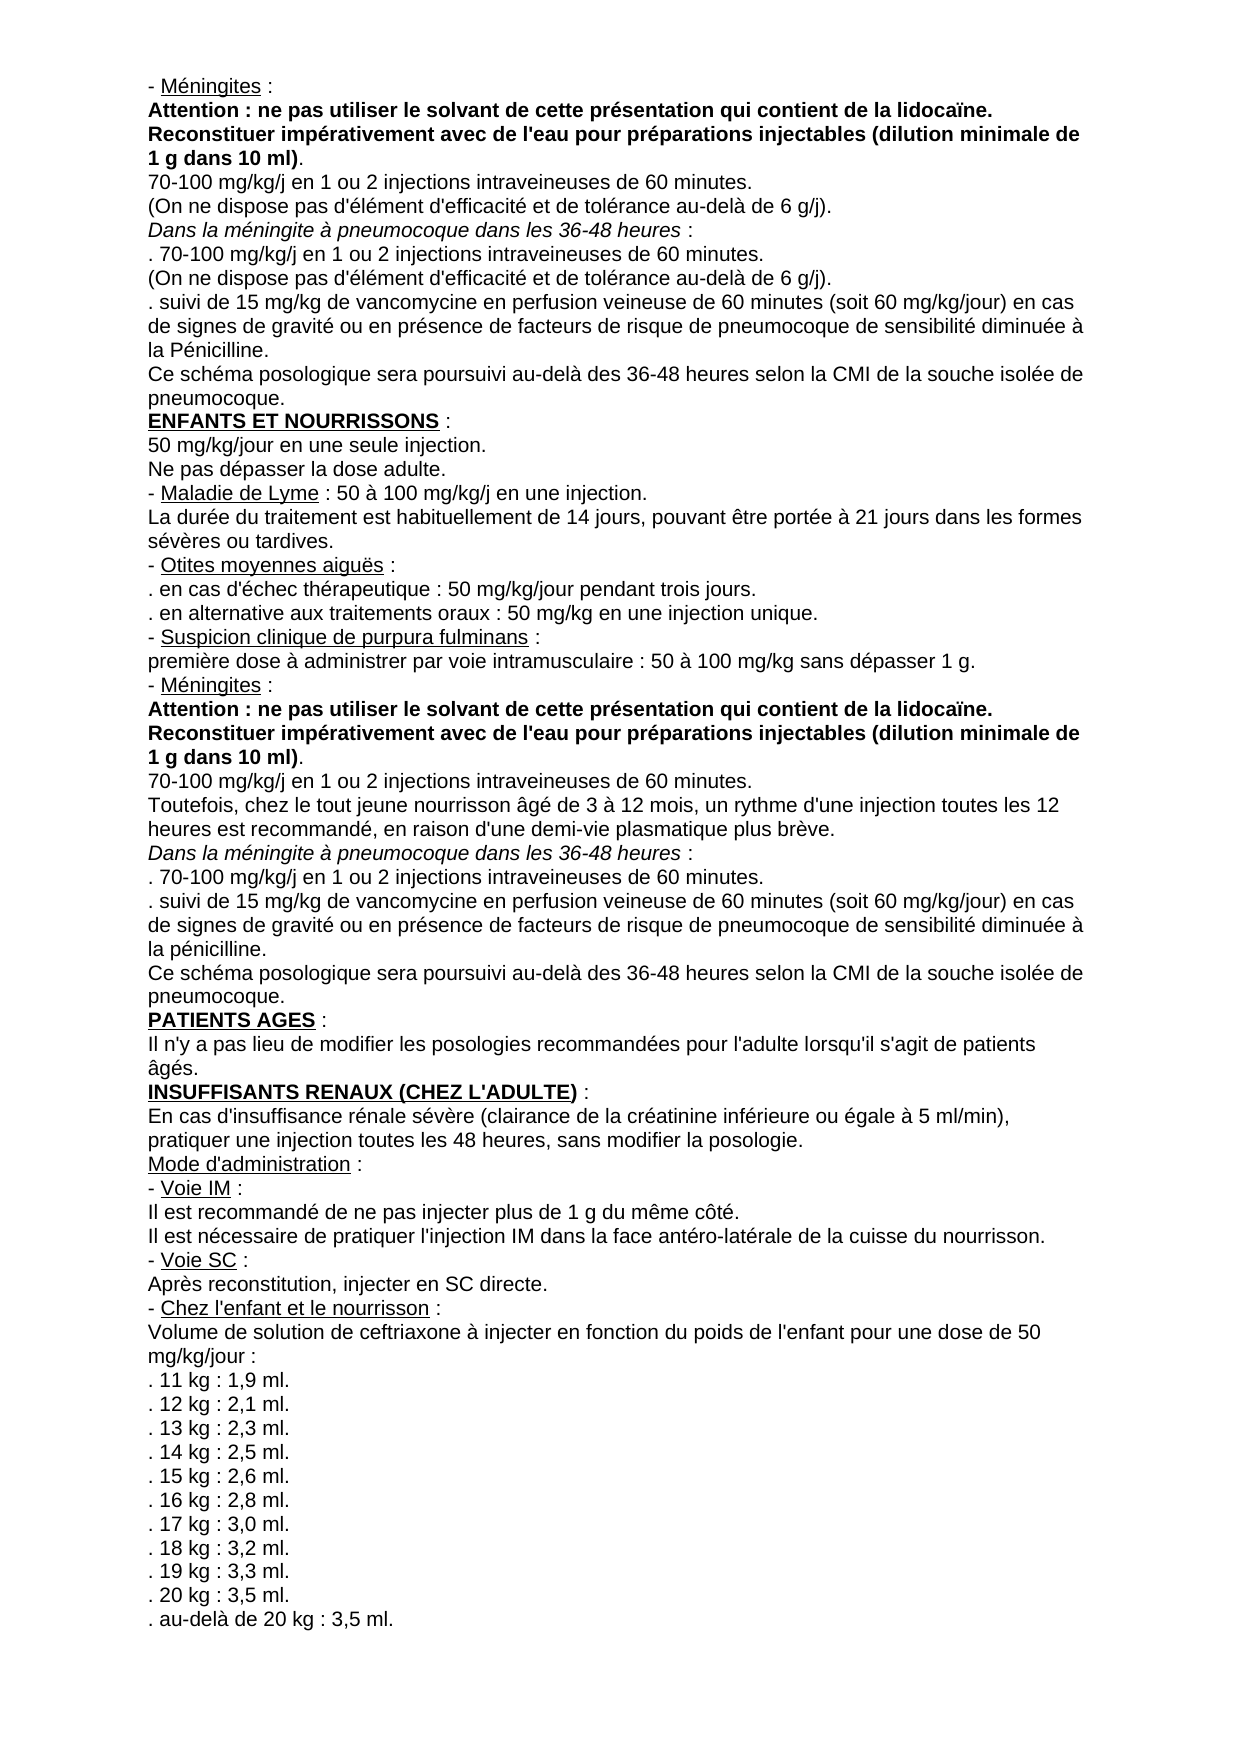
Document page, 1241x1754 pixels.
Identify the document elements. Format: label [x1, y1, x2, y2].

table_header [148, 74, 1093, 1631]
